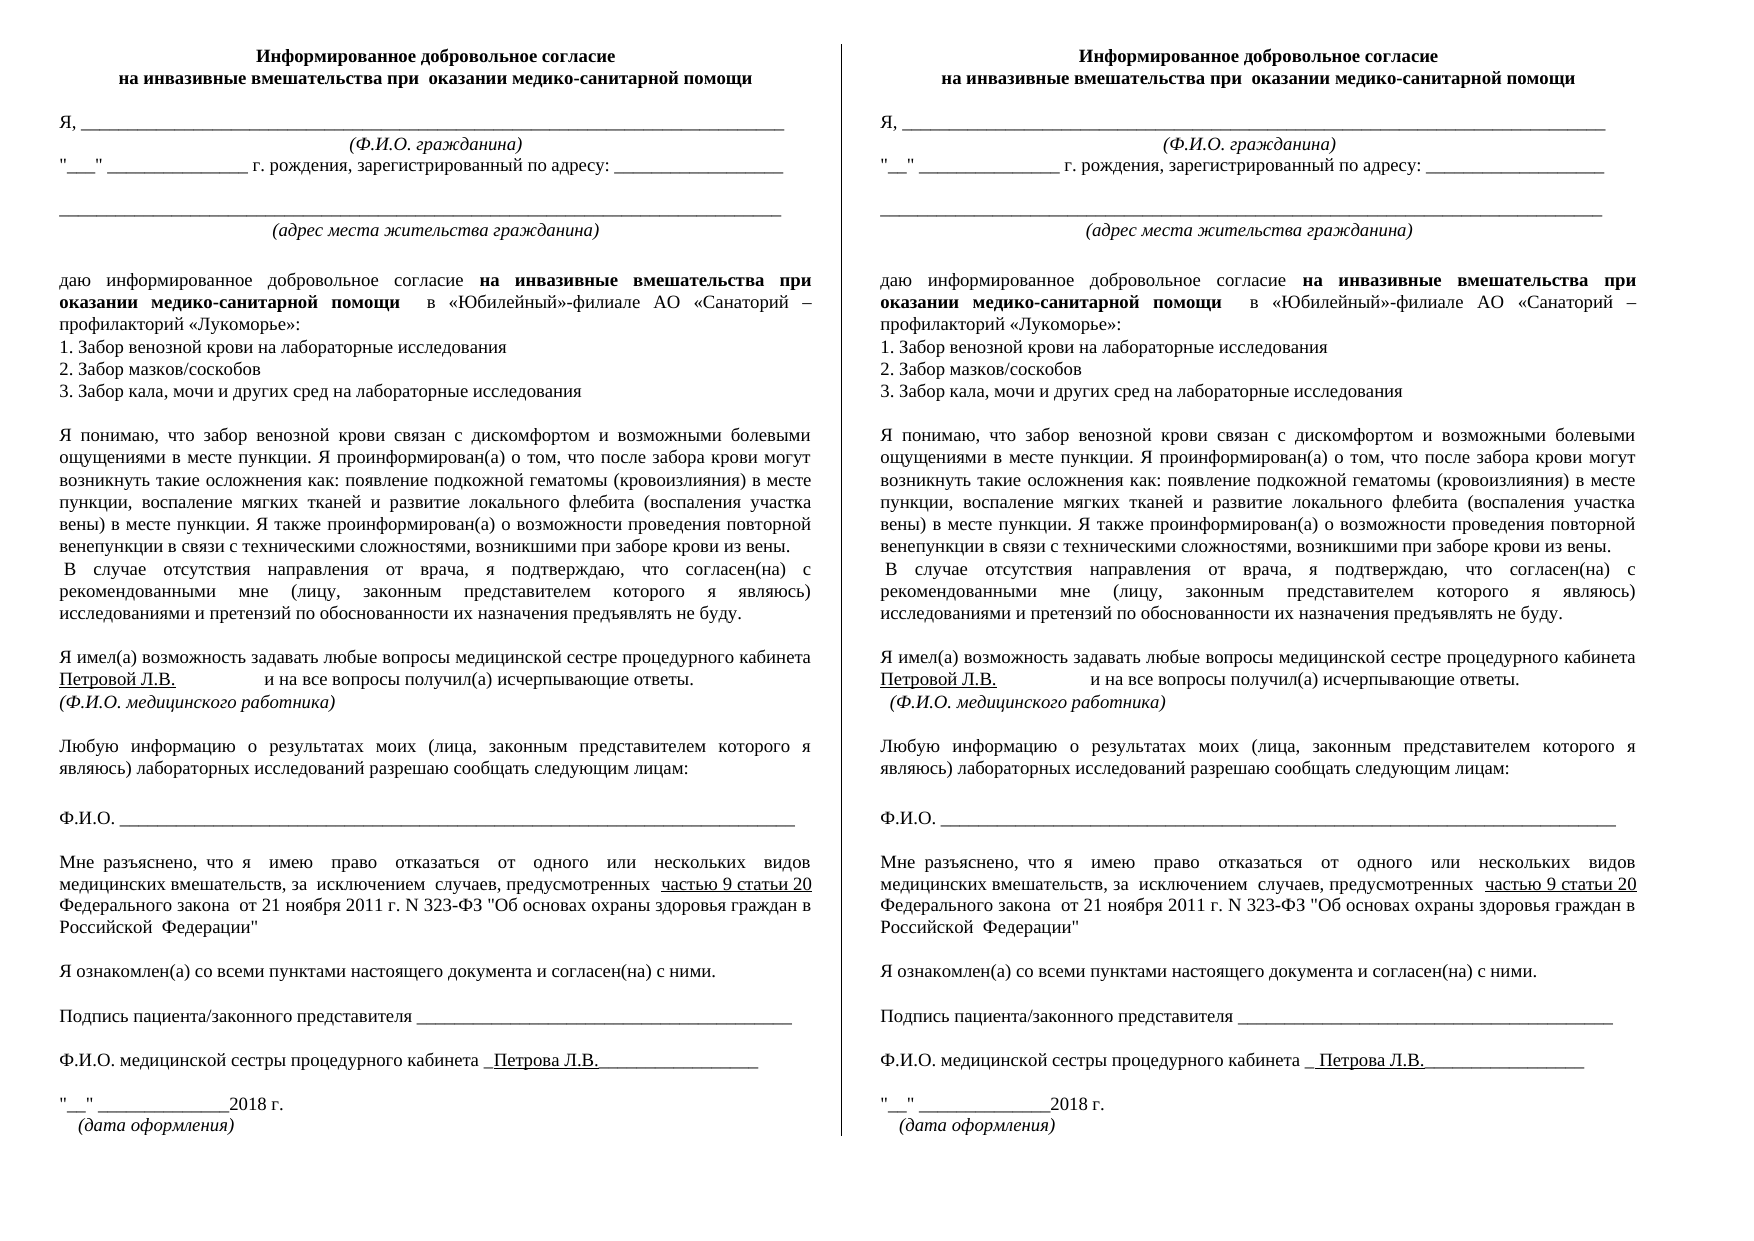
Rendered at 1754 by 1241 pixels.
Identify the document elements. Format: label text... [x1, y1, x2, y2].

table_header Информированное добровольное согласие на инвазивные вмешательства при оказании медико-санитарной помощи Я, ___________________________________________________________________________ (Ф.И.О. гражданина) "___" _______________ г. рождения, зарегистрированный по адресу: __________________ _____________________________________________________________________________ (адрес места жительства гражданина) даю информированное добровольное согласие на инвазивные вмешательства при оказании медико-санитарной помощи в «Юбилейный»-филиале АО «Санаторий –профилакторий «Лукоморье»: 1. Забор венозной крови на лабораторные исследования 2. Забор мазков/соскобов 3. Забор кала, мочи и других сред на лабораторные исследования Я понимаю, что забор венозной крови связан с дискомфортом и возможными болевыми ощущениями в месте пункции. Я проинформирован(а) о том, что после забора крови могут возникнуть такие осложнения как: появление подкожной гематомы (кровоизлияния) в месте пункции, воспаление мягких тканей и развитие локального флебита (воспаления участка вены) в месте пункции. Я также проинформирован(а) о возможности проведения повторной венепункции в связи с техническими сложностями, возникшими при заборе крови из вены. В случае отсутствия направления от врача, я подтверждаю, что согласен(на) с рекомендованными мне (лицу, законным представителем которого я являюсь) исследованиями и претензий по обоснованности их назначения предъявлять не буду. Я имел(а) возможность задавать любые вопросы медицинской сестре процедурного кабинета Петровой Л.В. и на все вопросы получил(а) исчерпывающие ответы. (Ф.И.О. медицинского работника) Любую информацию о результатах моих (лица, законным представителем которого я являюсь) лабораторных исследований разрешаю сообщать следующим лицам: Ф.И.О. ________________________________________________________________________ Мне разъяснено, что я имею право отказаться от одного или нескольких видов медицинских вмешательств, за исключением случаев, предусмотренных частью 9 статьи 20 Федерального закона от 21 ноября 2011 г. N 323-ФЗ "Об основах охраны здоровья граждан в Российской Федерации" Я ознакомлен(а) со всеми пунктами настоящего документа и согласен(на) с ними. Подпись пациента/законного представителя ________________________________________ Ф.И.О. медицинской сестры процедурного кабинета _Петрова Л.В._________________ "__" ______________2018 г. (дата оформления) [48, 44, 841, 1136]
table_header Информированное добровольное согласие на инвазивные вмешательства при оказании медико-санитарной помощи Я, ___________________________________________________________________________ (Ф.И.О. гражданина) "__" _______________ г. рождения, зарегистрированный по адресу: ___________________ _____________________________________________________________________________ (адрес места жительства гражданина) даю информированное добровольное согласие на инвазивные вмешательства при оказании медико-санитарной помощи в «Юбилейный»-филиале АО «Санаторий –профилакторий «Лукоморье»: 1. Забор венозной крови на лабораторные исследования 2. Забор мазков/соскобов 3. Забор кала, мочи и других сред на лабораторные исследования Я понимаю, что забор венозной крови связан с дискомфортом и возможными болевыми ощущениями в месте пункции. Я проинформирован(а) о том, что после забора крови могут возникнуть такие осложнения как: появление подкожной гематомы (кровоизлияния) в месте пункции, воспаление мягких тканей и развитие локального флебита (воспаления участка вены) в месте пункции. Я также проинформирован(а) о возможности проведения повторной венепункции в связи с техническими сложностями, возникшими при заборе крови из вены. В случае отсутствия направления от врача, я подтверждаю, что согласен(на) с рекомендованными мне (лицу, законным представителем которого я являюсь) исследованиями и претензий по обоснованности их назначения предъявлять не буду. Я имел(а) возможность задавать любые вопросы медицинской сестре процедурного кабинета Петровой Л.В. и на все вопросы получил(а) исчерпывающие ответы. (Ф.И.О. медицинского работника) Любую информацию о результатах моих (лица, законным представителем которого я являюсь) лабораторных исследований разрешаю сообщать следующим лицам: Ф.И.О. ________________________________________________________________________ Мне разъяснено, что я имею право отказаться от одного или нескольких видов медицинских вмешательств, за исключением случаев, предусмотренных частью 9 статьи 20 Федерального закона от 21 ноября 2011 г. N 323-ФЗ "Об основах охраны здоровья граждан в Российской Федерации" Я ознакомлен(а) со всеми пунктами настоящего документа и согласен(на) с ними. Подпись пациента/законного представителя ________________________________________ Ф.И.О. медицинской сестры процедурного кабинета _ Петрова Л.В._________________ "__" ______________2018 г. (дата оформления) [842, 44, 1648, 1136]
